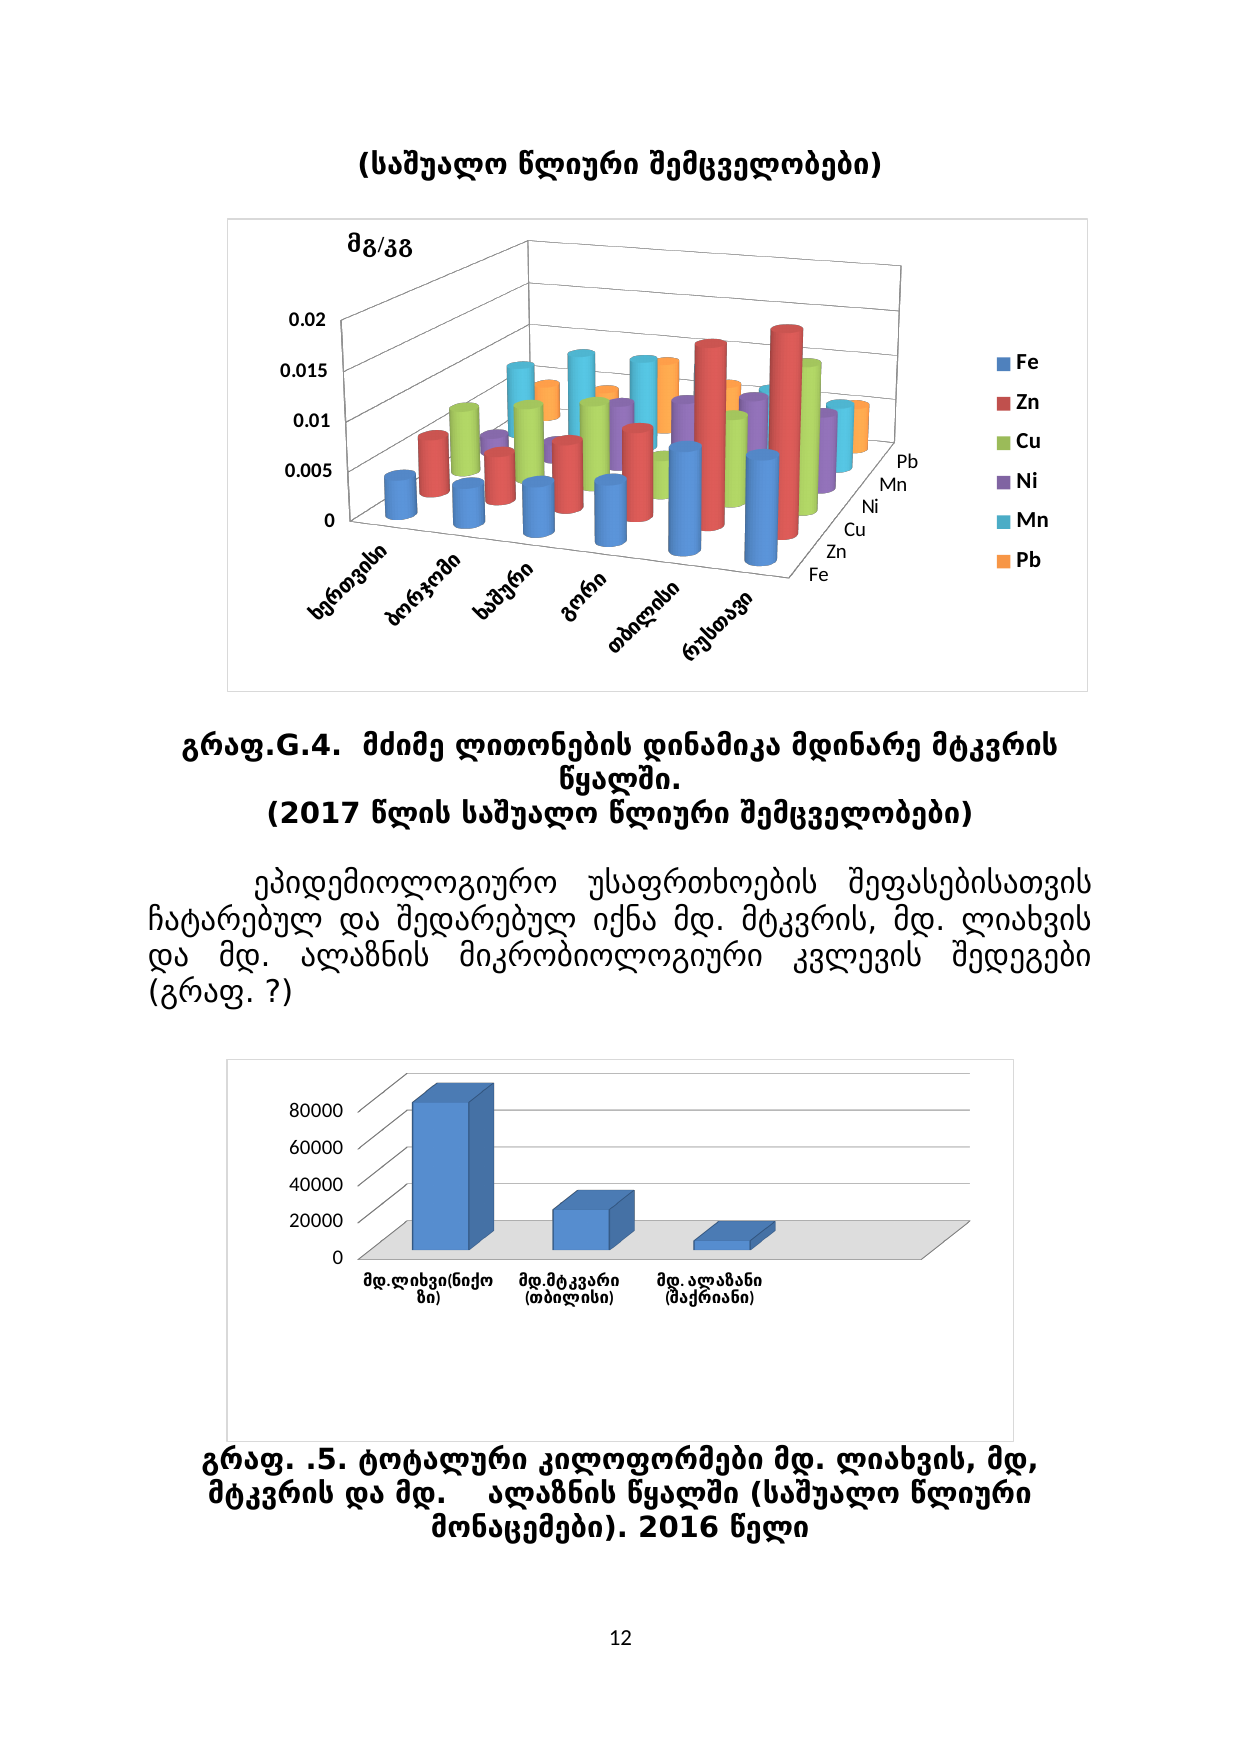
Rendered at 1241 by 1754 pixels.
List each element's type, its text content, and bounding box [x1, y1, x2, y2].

text (2017 წლის საშუალო წლიური შემცველობები) [148, 797, 1092, 831]
text ეპიდემიოლოგიურო უსაფრთხოების შეფასებისათვის ჩატარებულ და შედარებულ იქნა მდ. მტკვრის, მდ. ლიახვის და მდ. ალაზნის მიკრობიოლოგიური კვლევის შედეგები (გრაფ. ?) [148, 864, 1092, 1010]
text გრაფ.G.4. მძიმე ლითონების დინამიკა მდინარე მტკვრის წყალში. [148, 729, 1092, 797]
text გრაფ. .5. ტოტალური კილოფორმები მდ. ლიახვის, მდ, მტკვრის და მდ. ალაზნის წყალში (საშუალო წლიური მონაცემები). 2016 წელი [148, 1442, 1092, 1544]
text (საშუალო წლიური შემცველობები) [148, 148, 1092, 182]
